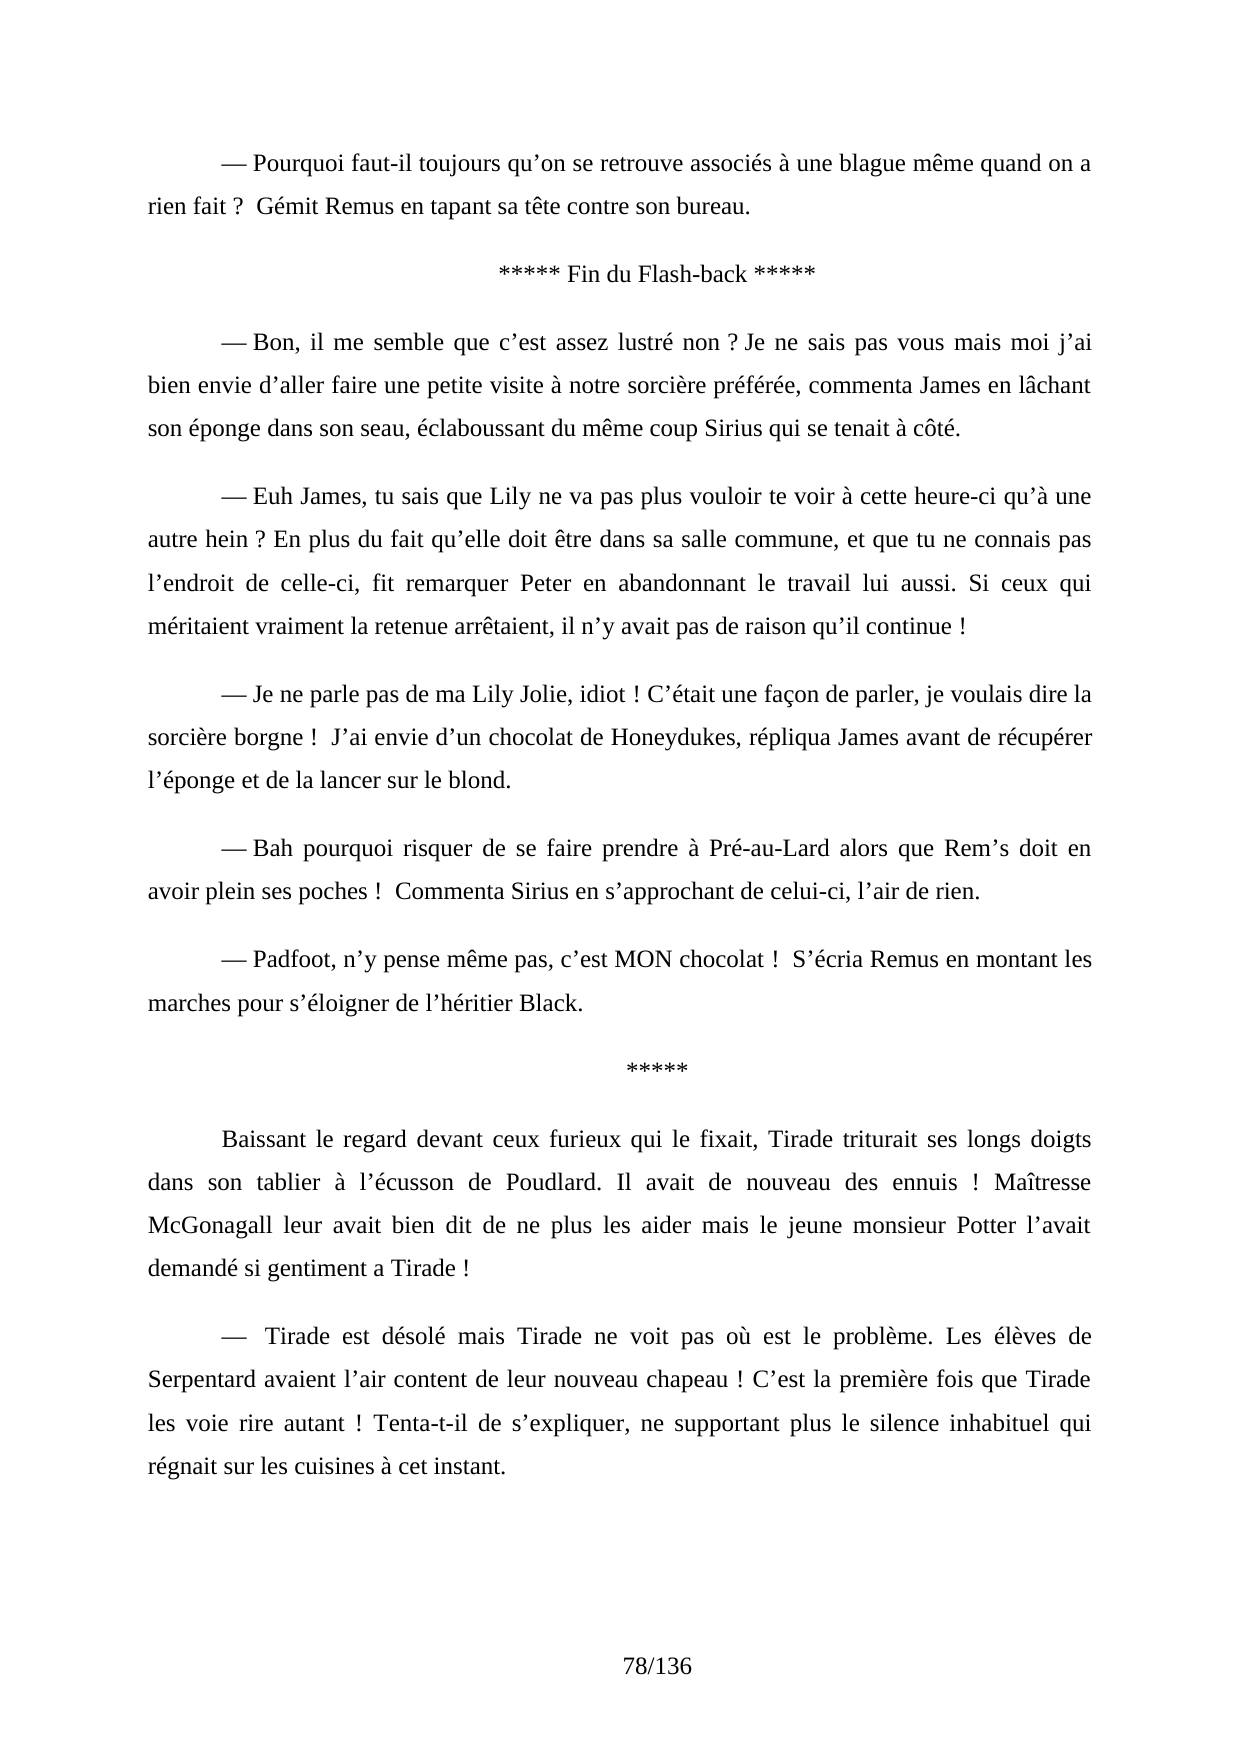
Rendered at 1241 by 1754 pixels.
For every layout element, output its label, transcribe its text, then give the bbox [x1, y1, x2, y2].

text — Pourquoi faut-il toujours qu’on se retrouve associés à une blague même quand on a rien fait ? Gémit Remus en tapant sa tête contre son bureau. [148, 148, 1093, 219]
text — Euh James, tu sais que Lily ne va pas plus vouloir te voir à cette heure-ci qu’à une autre hein ? En plus du fait qu’elle doit être dans sa salle commune, et que tu ne connais pas l’endroit de celle-ci, fit remarquer Peter en abandonnant le travail lui aussi. Si ceux qui méritaient vraiment la retenue arrêtaient, il n’y avait pas de raison qu’il continue ! [148, 481, 1093, 639]
text — Je ne parle pas de ma Lily Jolie, idiot ! C’était une façon de parler, je voulais dire la sorcière borgne ! J’ai envie d’un chocolat de Honeydukes, répliqua James avant de récupérer l’éponge et de la lancer sur le blond. [148, 679, 1093, 794]
text ***** [148, 1056, 1093, 1084]
text — Padfoot, n’y pense même pas, c’est MON chocolat ! S’écria Remus en montant les marches pour s’éloigner de l’héritier Black. [148, 944, 1093, 1016]
text — Bah pourquoi risquer de se faire prendre à Pré-au-Lard alors que Rem’s doit en avoir plein ses poches ! Commenta Sirius en s’approchant de celui-ci, l’air de rien. [148, 833, 1093, 905]
text — Tirade est désolé mais Tirade ne voit pas où est le problème. Les élèves de Serpentard avaient l’air content de leur nouveau chapeau ! C’est la première fois que Tirade les voie rire autant ! Tenta-t-il de s’expliquer, ne supportant plus le silence inhabituel qui régnait sur les cuisines à cet instant. [148, 1321, 1093, 1479]
text — Bon, il me semble que c’est assez lustré non ? Je ne sais pas vous mais moi j’ai bien envie d’aller faire une petite visite à notre sorcière préférée, commenta James en lâchant son éponge dans son seau, éclaboussant du même coup Sirius qui se tenait à côté. [148, 327, 1093, 442]
text Baissant le regard devant ceux furieux qui le fixait, Tirade triturait ses longs doigts dans son tablier à l’écusson de Poudlard. Il avait de nouveau des ennuis ! Maîtresse McGonagall leur avait bien dit de ne plus les aider mais le jeune monsieur Potter l’avait demandé si gentiment a Tirade ! [148, 1124, 1093, 1282]
text ***** Fin du Flash-back ***** [148, 259, 1093, 288]
